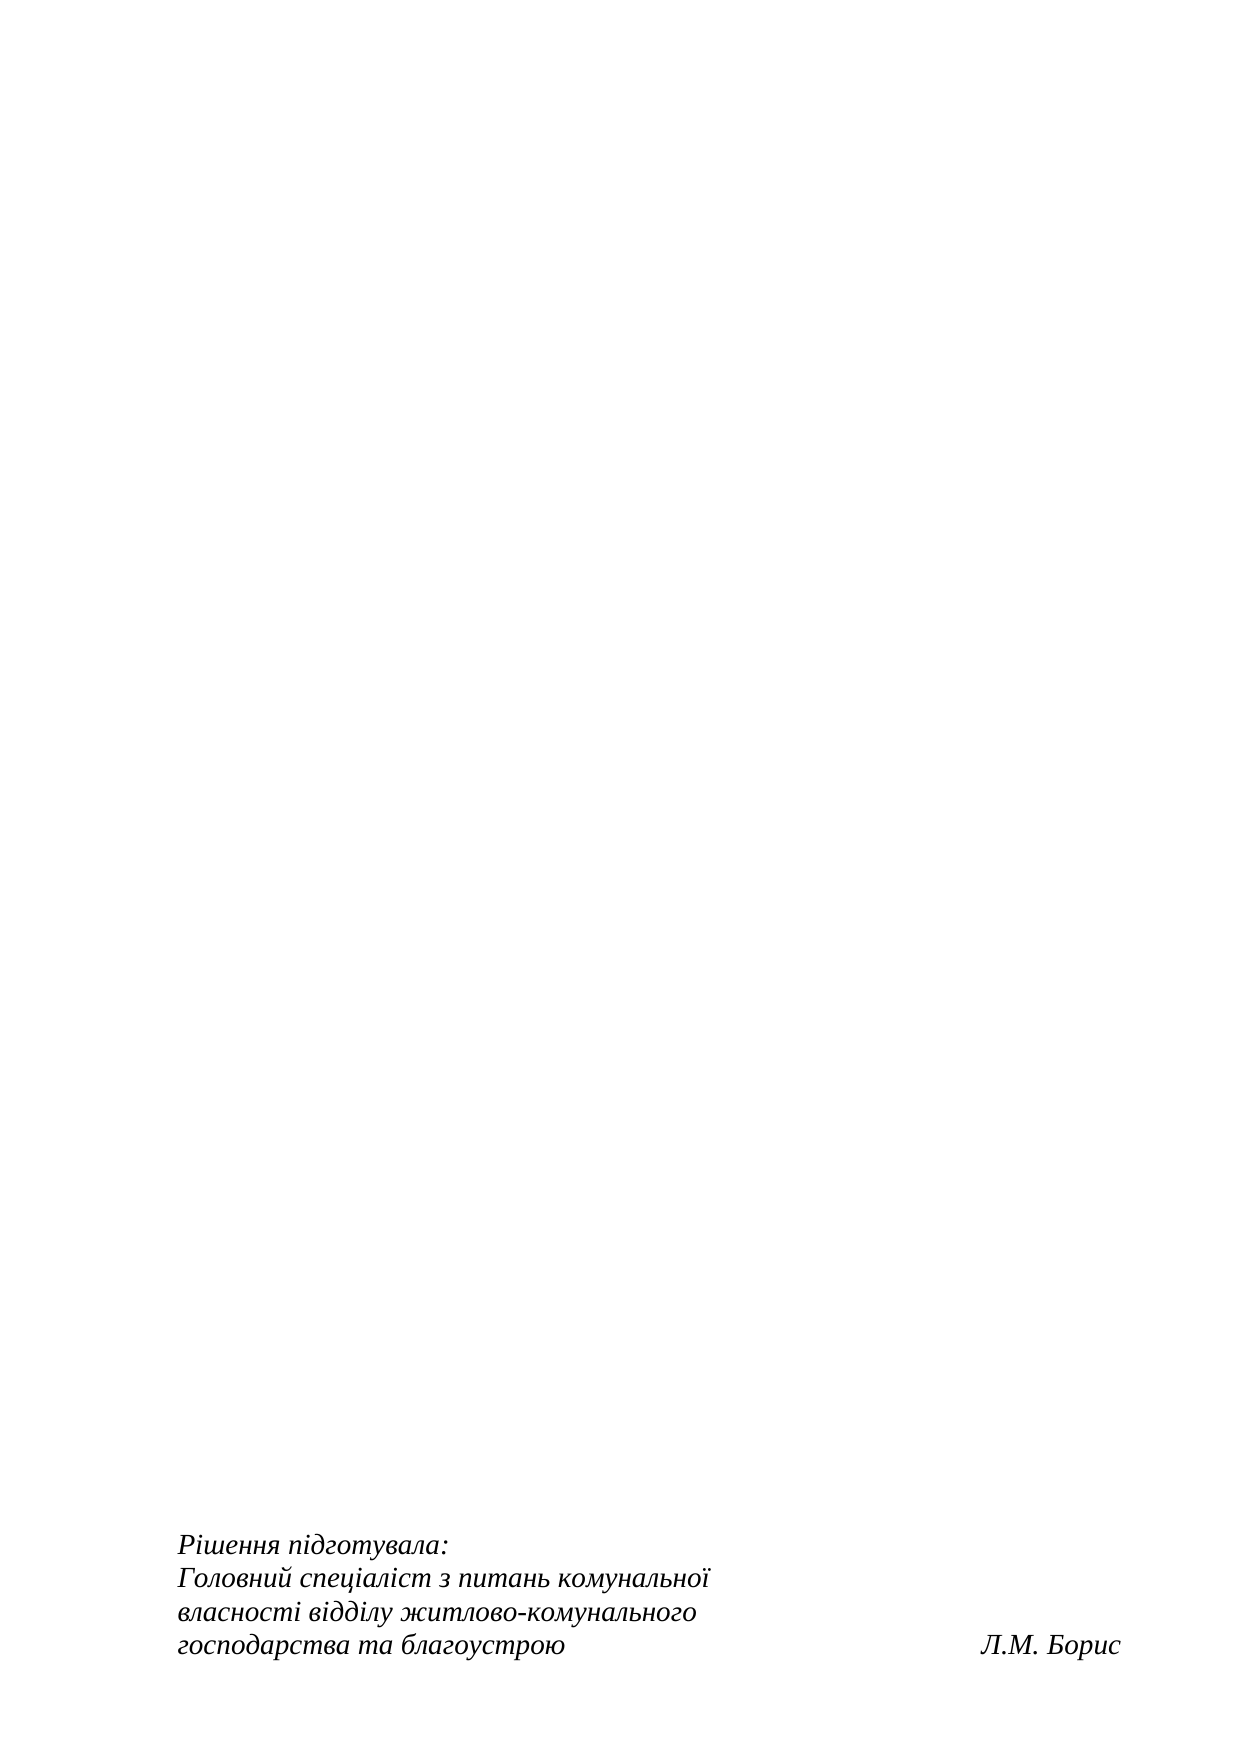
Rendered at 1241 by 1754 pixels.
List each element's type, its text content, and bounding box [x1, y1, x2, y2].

text господарства та благоустрою Л.М. Борис [177, 1627, 1152, 1661]
text Рішення підготувала: [177, 1527, 1152, 1560]
text Головний спеціаліст з питань комунальної [177, 1560, 1152, 1594]
text власності відділу житлово-комунального [177, 1594, 1152, 1627]
